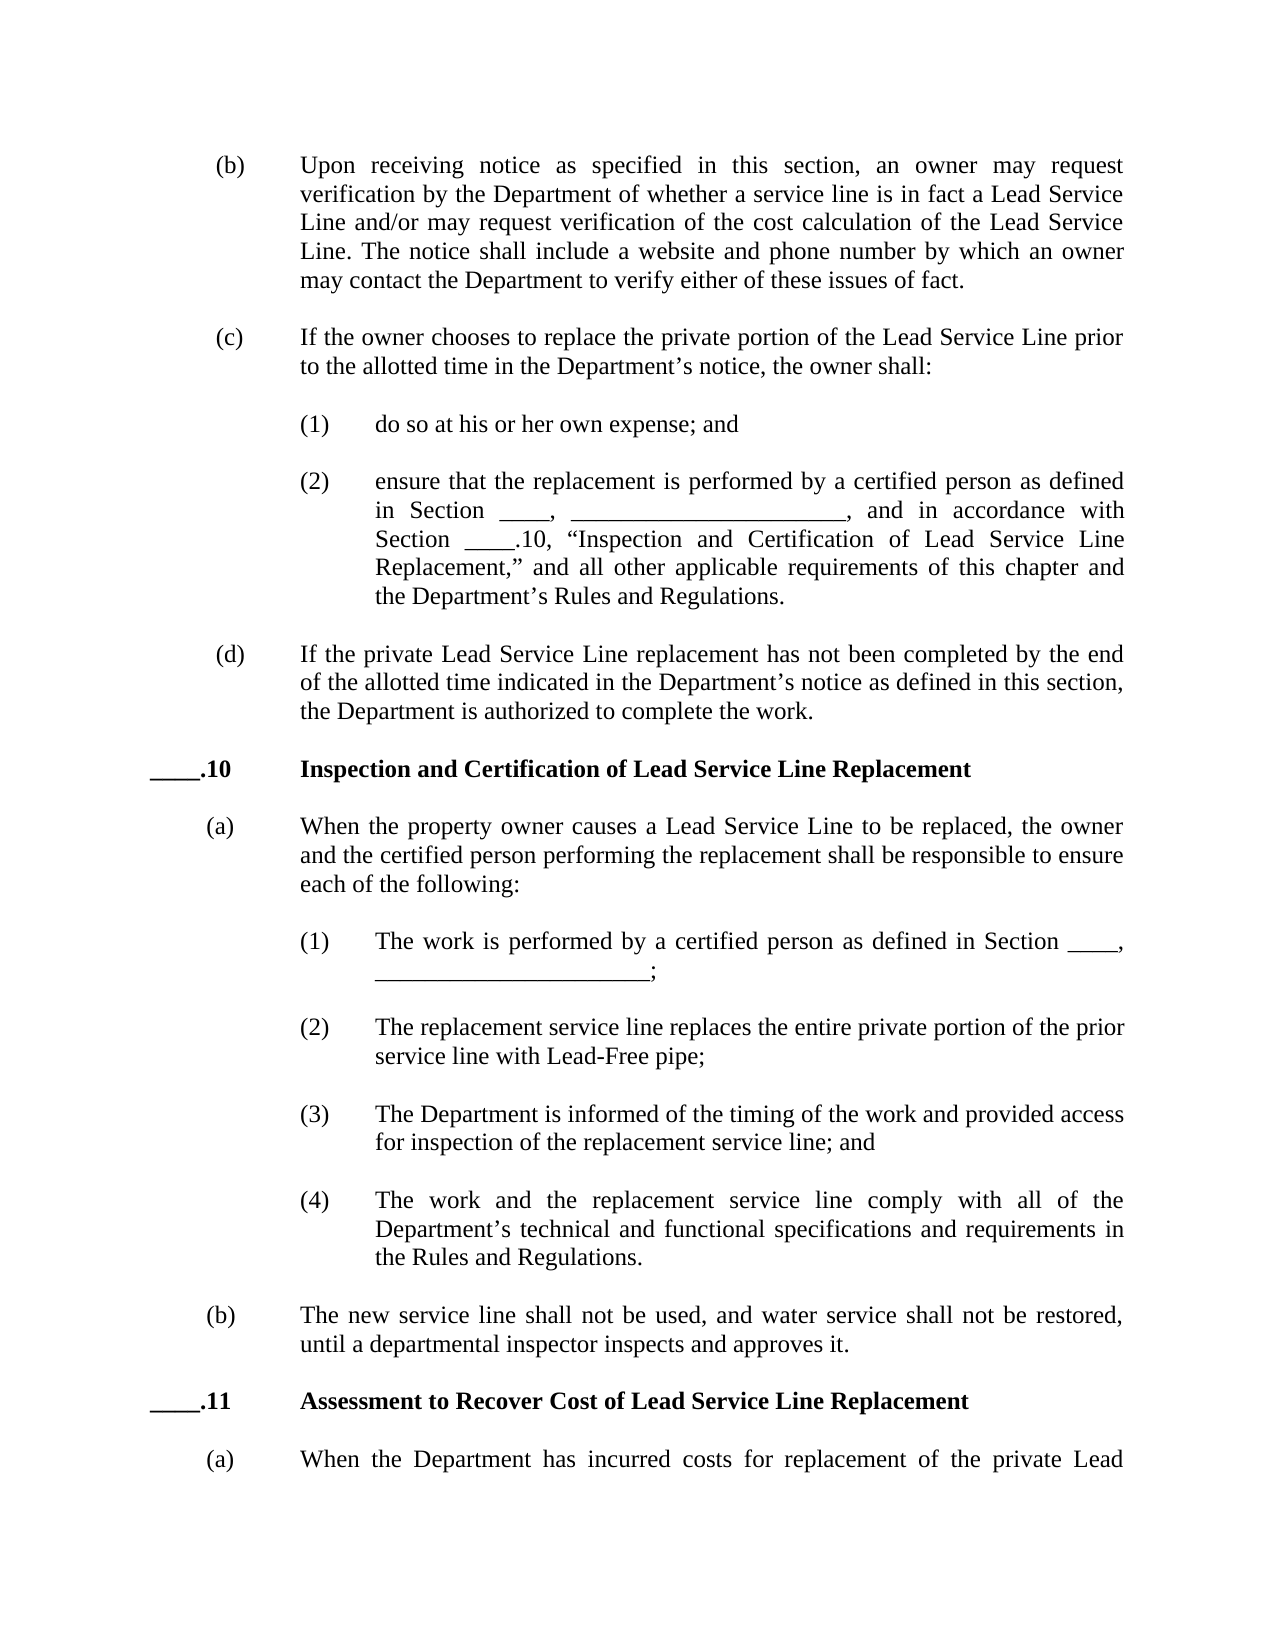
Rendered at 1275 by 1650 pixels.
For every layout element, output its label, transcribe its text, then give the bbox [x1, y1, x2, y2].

list The work and the replacement service line comply with all of the Department’s technical and functional specifications and requirements in the Rules and Regulations. [300, 1185, 1125, 1271]
list ensure that the replacement is performed by a certified person as defined in Section ____, ______________________, and in accordance with Section ____.10, “Inspection and Certification of Lead Service Line Replacement,” and all other applicable requirements of this chapter and the Department’s Rules and Regulations. [300, 466, 1125, 610]
text ____.10 Inspection and Certification of Lead Service Line Replacement [150, 754, 1125, 782]
list The Department is informed of the timing of the work and provided access for inspection of the replacement service line; and [300, 1099, 1125, 1156]
list The work is performed by a certified person as defined in Section ____, ______________________; [300, 926, 1125, 984]
list If the owner chooses to replace the private portion of the Lead Service Line prior to the allotted time in the Department’s notice, the owner shall: [216, 322, 1125, 380]
list Upon receiving notice as specified in this section, an owner may request verification by the Department of whether a service line is in fact a Lead Service Line and/or may request verification of the cost calculation of the Lead Service Line. The notice shall include a website and phone number by which an owner may contact the Department to verify either of these issues of fact. [216, 150, 1125, 294]
list If the private Lead Service Line replacement has not been completed by the end of the allotted time indicated in the Department’s notice as defined in this section, the Department is authorized to complete the work. [216, 639, 1125, 725]
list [206, 1444, 1125, 1472]
text ____.11 Assessment to Recover Cost of Lead Service Line Replacement [150, 1386, 1125, 1415]
list The new service line shall not be used, and water service shall not be restored, until a departmental inspector inspects and approves it. [206, 1300, 1125, 1357]
list do so at his or her own expense; and [300, 409, 1125, 437]
list When the property owner causes a Lead Service Line to be replaced, the owner and the certified person performing the replacement shall be responsible to ensure each of the following: [206, 811, 1125, 897]
list The replacement service line replaces the entire private portion of the prior service line with Lead-Free pipe; [300, 1012, 1125, 1070]
